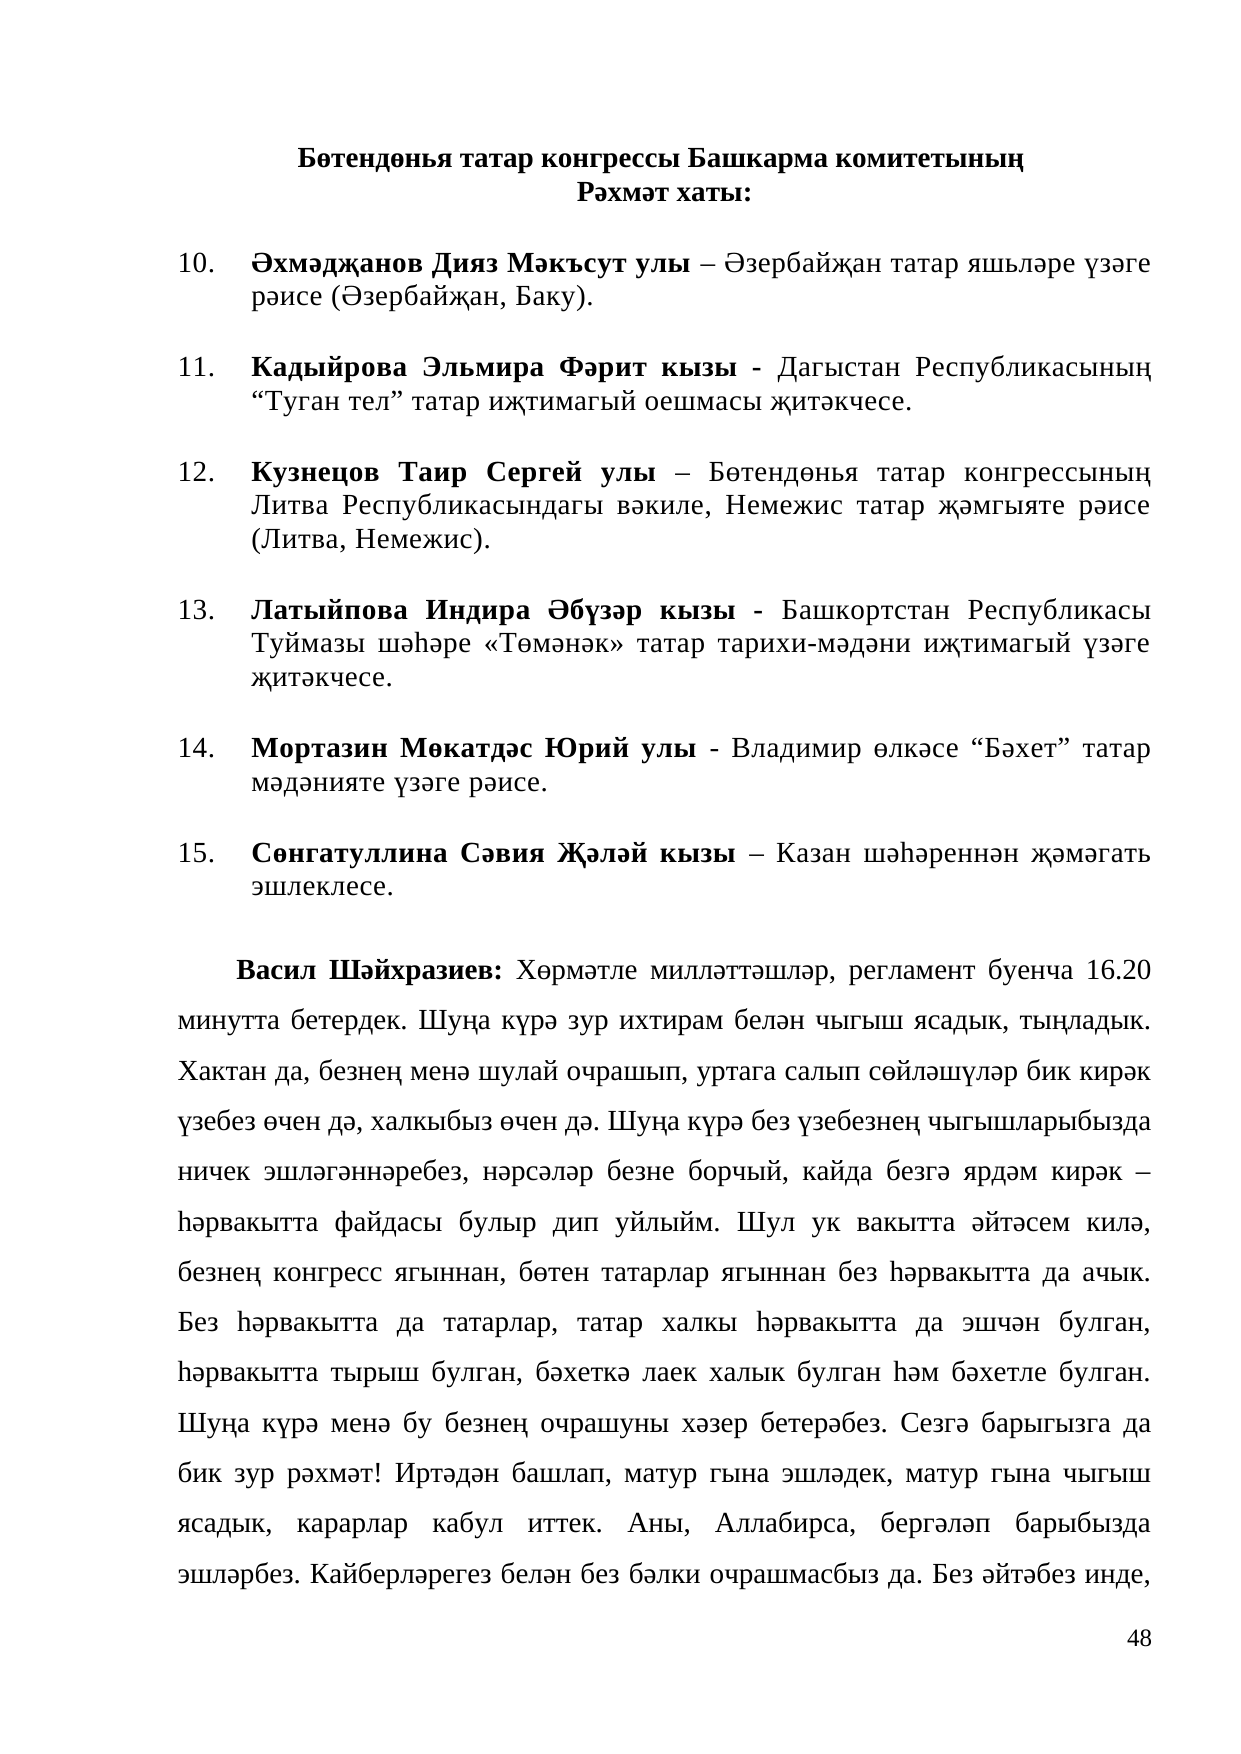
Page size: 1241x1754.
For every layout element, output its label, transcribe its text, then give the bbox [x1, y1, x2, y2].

list Кузнецов Таир Сергей улы – Бөтендөнья татар конгрессының Литва Республикасындагы вәкиле, Немежис татар җәмгыяте рәисе (Литва, Немежис). [177, 454, 1152, 554]
list Кадыйрова Эльмира Фәрит кызы - Дагыстан Республикасының “Туган тел” татар иҗтимагый оешмасы җитәкчесе. [177, 349, 1152, 416]
list Латыйпова Индира Әбүзәр кызы - Башкортстан Республикасы Туймазы шәһәре «Төмәнәк» татар тарихи-мәдәни иҗтимагый үзәге җитәкчесе. [177, 592, 1152, 693]
list Сөнгатуллина Сәвия Җәләй кызы – Казан шәһәреннән җәмәгать эшлеклесе. [177, 835, 1152, 902]
list Әхмәдҗанов Дияз Мәкъсут улы – Әзербайҗан татар яшьләре үзәге рәисе (Әзербайҗан, Баку). [177, 245, 1152, 312]
text Бөтендөнья татар конгрессы Башкарма комитетының Рәхмәт хаты: [177, 140, 1152, 207]
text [177, 952, 1152, 1589]
list Мортазин Мөкатдәс Юрий улы - Владимир өлкәсе “Бәхет” татар мәдәнияте үзәге рәисе. [177, 730, 1152, 797]
